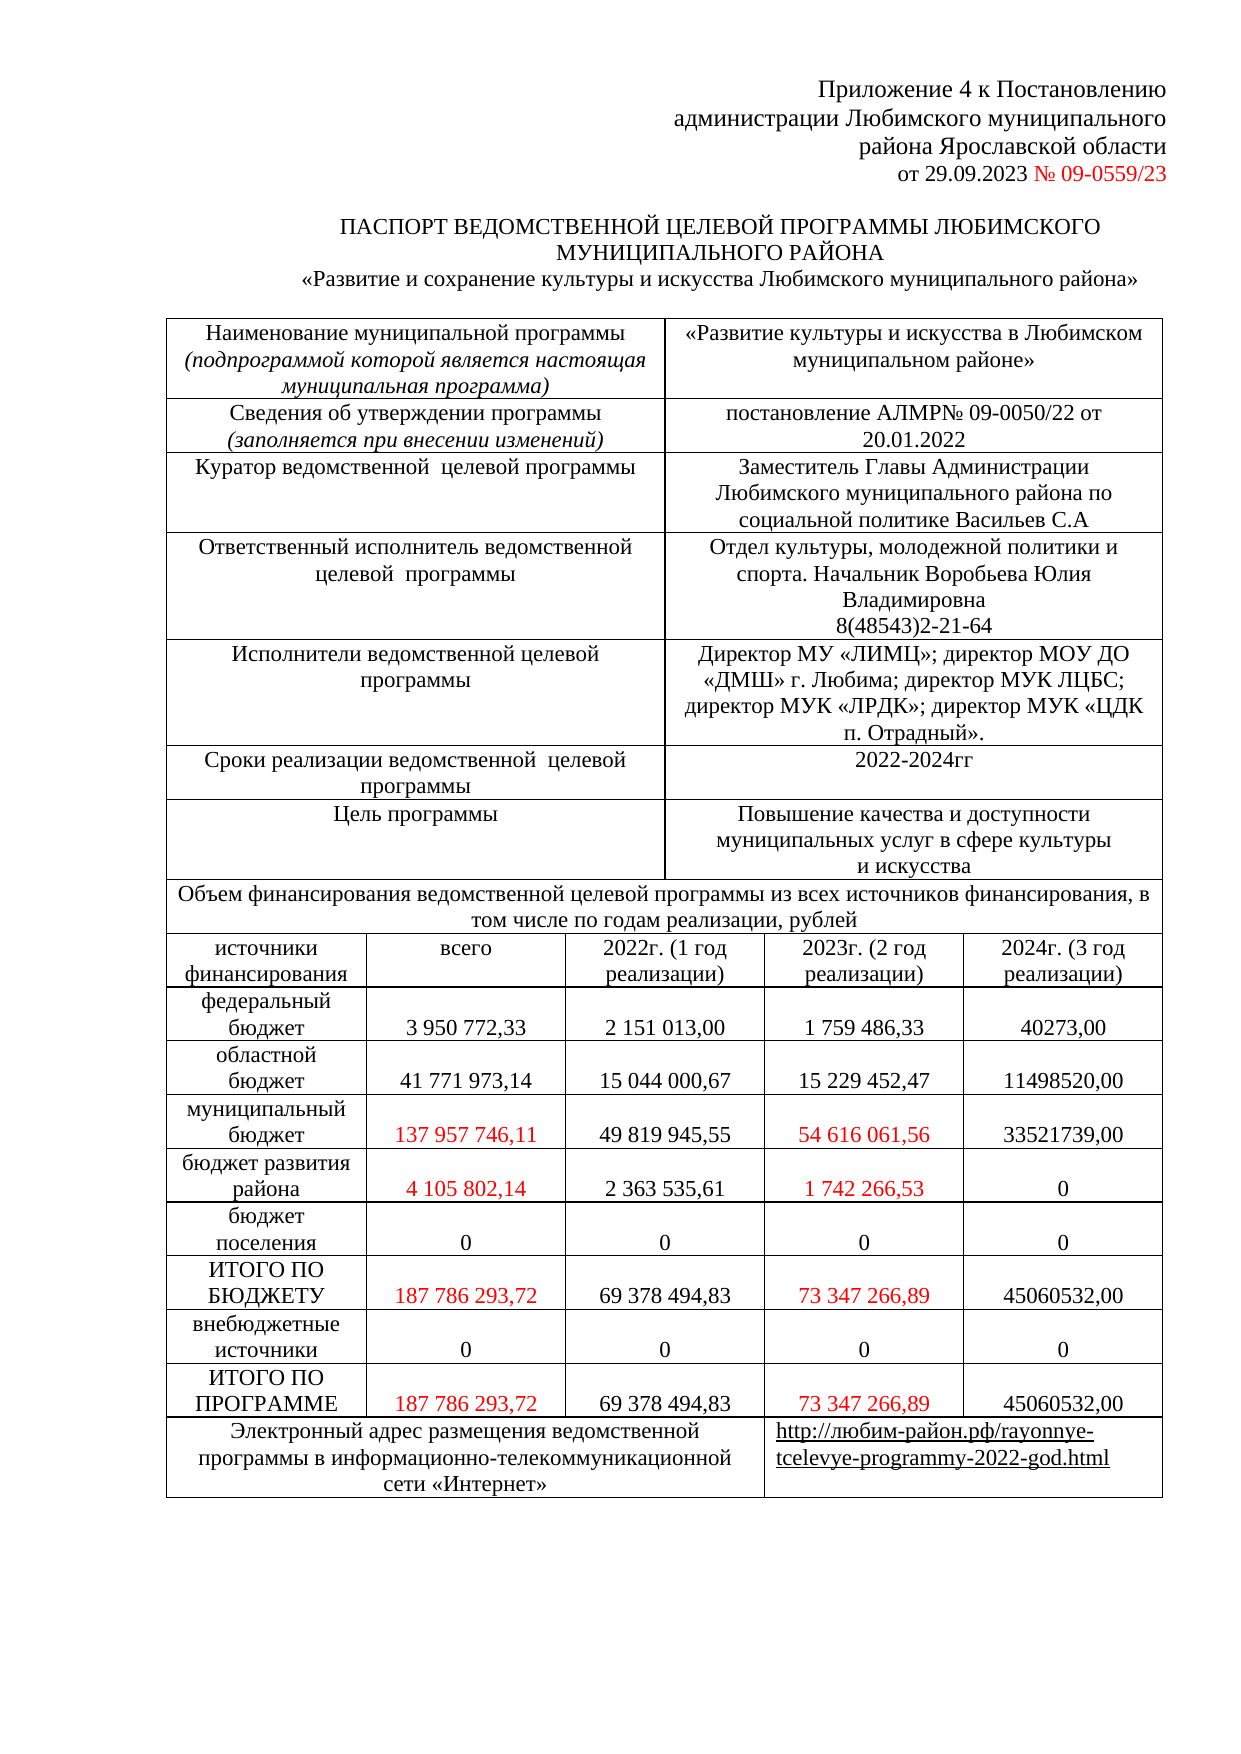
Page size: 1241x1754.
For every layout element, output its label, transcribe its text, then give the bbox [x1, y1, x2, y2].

table_cell 69 378 494,83 [566, 1364, 764, 1416]
table_cell Повышение качества и доступности муниципальных услуг в сфере культуры и искусства [666, 800, 1162, 879]
table_cell Ответственный исполнитель ведомственной целевой программы [167, 533, 664, 639]
table_cell 187 786 293,72 [367, 1364, 565, 1416]
table_cell 1 759 486,33 [765, 988, 963, 1040]
table_cell 187 786 293,72 [367, 1256, 565, 1309]
table_header «Развитие культуры и искусства в Любимском муниципальном районе» [666, 319, 1162, 398]
table_cell 1 742 266,53 [765, 1149, 963, 1201]
text администрации Любимского муниципального [177, 103, 1167, 131]
table_cell Директор МУ «ЛИМЦ»; директор МОУ ДО «ДМШ» г. Любима; директор МУК ЛЦБС; директор МУК «ЛРДК»; директор МУК «ЦДК п. Отрадный». [666, 640, 1162, 745]
table_cell Электронный адрес размещения ведомственной программы в информационно-телекоммуникационной сети «Интернет» [167, 1418, 764, 1497]
table_cell 45060532,00 [964, 1364, 1162, 1416]
table_cell 3 950 772,33 [367, 988, 565, 1040]
table_cell 45060532,00 [964, 1256, 1162, 1309]
list «Развитие и сохранение культуры и искусства Любимского муниципального района» [274, 266, 1167, 292]
table_cell http://любим-район.рф/rayonnye-tcelevye-programmy-2022-god.html [765, 1418, 1162, 1497]
table_cell Цель программы [167, 800, 664, 879]
table_cell 41 771 973,14 [367, 1041, 565, 1094]
table_cell 2 151 013,00 [566, 988, 764, 1040]
table_cell областной бюджет [167, 1041, 366, 1094]
table_cell источники финансирования [167, 934, 366, 986]
table_cell 2 363 535,61 [566, 1149, 764, 1201]
table_cell Куратор ведомственной целевой программы [167, 453, 664, 532]
table_cell муниципальный бюджет [167, 1095, 366, 1148]
table_cell 0 [367, 1203, 565, 1255]
text Приложение 4 к Постановлению [177, 74, 1167, 103]
table_cell Сведения об утверждении программы (заполняется при внесении изменений) [167, 399, 664, 452]
list ПАСПОРТ ВЕДОМСТВЕННОЙ ЦЕЛЕВОЙ ПРОГРАММЫ ЛЮБИМСКОГО МУНИЦИПАЛЬНОГО РАЙОНА [274, 213, 1167, 266]
table_cell 11498520,00 [964, 1041, 1162, 1094]
table_cell 73 347 266,89 [765, 1364, 963, 1416]
table_cell 0 [367, 1310, 565, 1363]
table_cell Сроки реализации ведомственной целевой программы [167, 746, 664, 799]
table_cell Заместитель Главы Администрации Любимского муниципального района по социальной политике Васильев С.А [666, 453, 1162, 532]
table_cell всего [367, 934, 565, 986]
table_cell 137 957 746,11 [367, 1095, 565, 1148]
table_cell Отдел культуры, молодежной политики и спорта. Начальник Воробьева Юлия Владимировна 8(48543)2-21-64 [666, 533, 1162, 639]
table_cell 0 [566, 1310, 764, 1363]
table_cell 2022-2024гг [666, 746, 1162, 799]
table_cell бюджет развития района [167, 1149, 366, 1201]
text от 29.09.2023 № 09-0559/23 [177, 160, 1167, 186]
table_cell 0 [566, 1203, 764, 1255]
table_cell 49 819 945,55 [566, 1095, 764, 1148]
table_cell внебюджетные источники [167, 1310, 366, 1363]
table_header Наименование муниципальной программы (подпрограммой которой является настоящая муниципальная программа) [167, 319, 664, 398]
table_cell ИТОГО ПО БЮДЖЕТУ [167, 1256, 366, 1309]
table_cell 69 378 494,83 [566, 1256, 764, 1309]
table_cell 15 044 000,67 [566, 1041, 764, 1094]
table_cell постановление АЛМР№ 09-0050/22 от 20.01.2022 [666, 399, 1162, 452]
table_cell 0 [964, 1149, 1162, 1201]
table_cell 2022г. (1 год реализации) [566, 934, 764, 986]
table_cell 4 105 802,14 [367, 1149, 565, 1201]
table_cell Исполнители ведомственной целевой программы [167, 640, 664, 745]
table_cell 0 [964, 1310, 1162, 1363]
table_cell 54 616 061,56 [765, 1095, 963, 1148]
text района Ярославской области [177, 131, 1167, 160]
table_cell федеральный бюджет [167, 988, 366, 1040]
table_cell 73 347 266,89 [765, 1256, 963, 1309]
table_cell 0 [765, 1310, 963, 1363]
table_cell Объем финансирования ведомственной целевой программы из всех источников финансирования, в том числе по годам реализации, рублей [167, 880, 1162, 933]
table_cell 0 [964, 1203, 1162, 1255]
table_cell бюджет поселения [167, 1203, 366, 1255]
table_cell 2024г. (3 год реализации) [964, 934, 1162, 986]
table_cell 2023г. (2 год реализации) [765, 934, 963, 986]
table_cell 33521739,00 [964, 1095, 1162, 1148]
table_cell ИТОГО ПО ПРОГРАММЕ [167, 1364, 366, 1416]
table_cell 40273,00 [964, 988, 1162, 1040]
table_cell 0 [765, 1203, 963, 1255]
table_cell 15 229 452,47 [765, 1041, 963, 1094]
